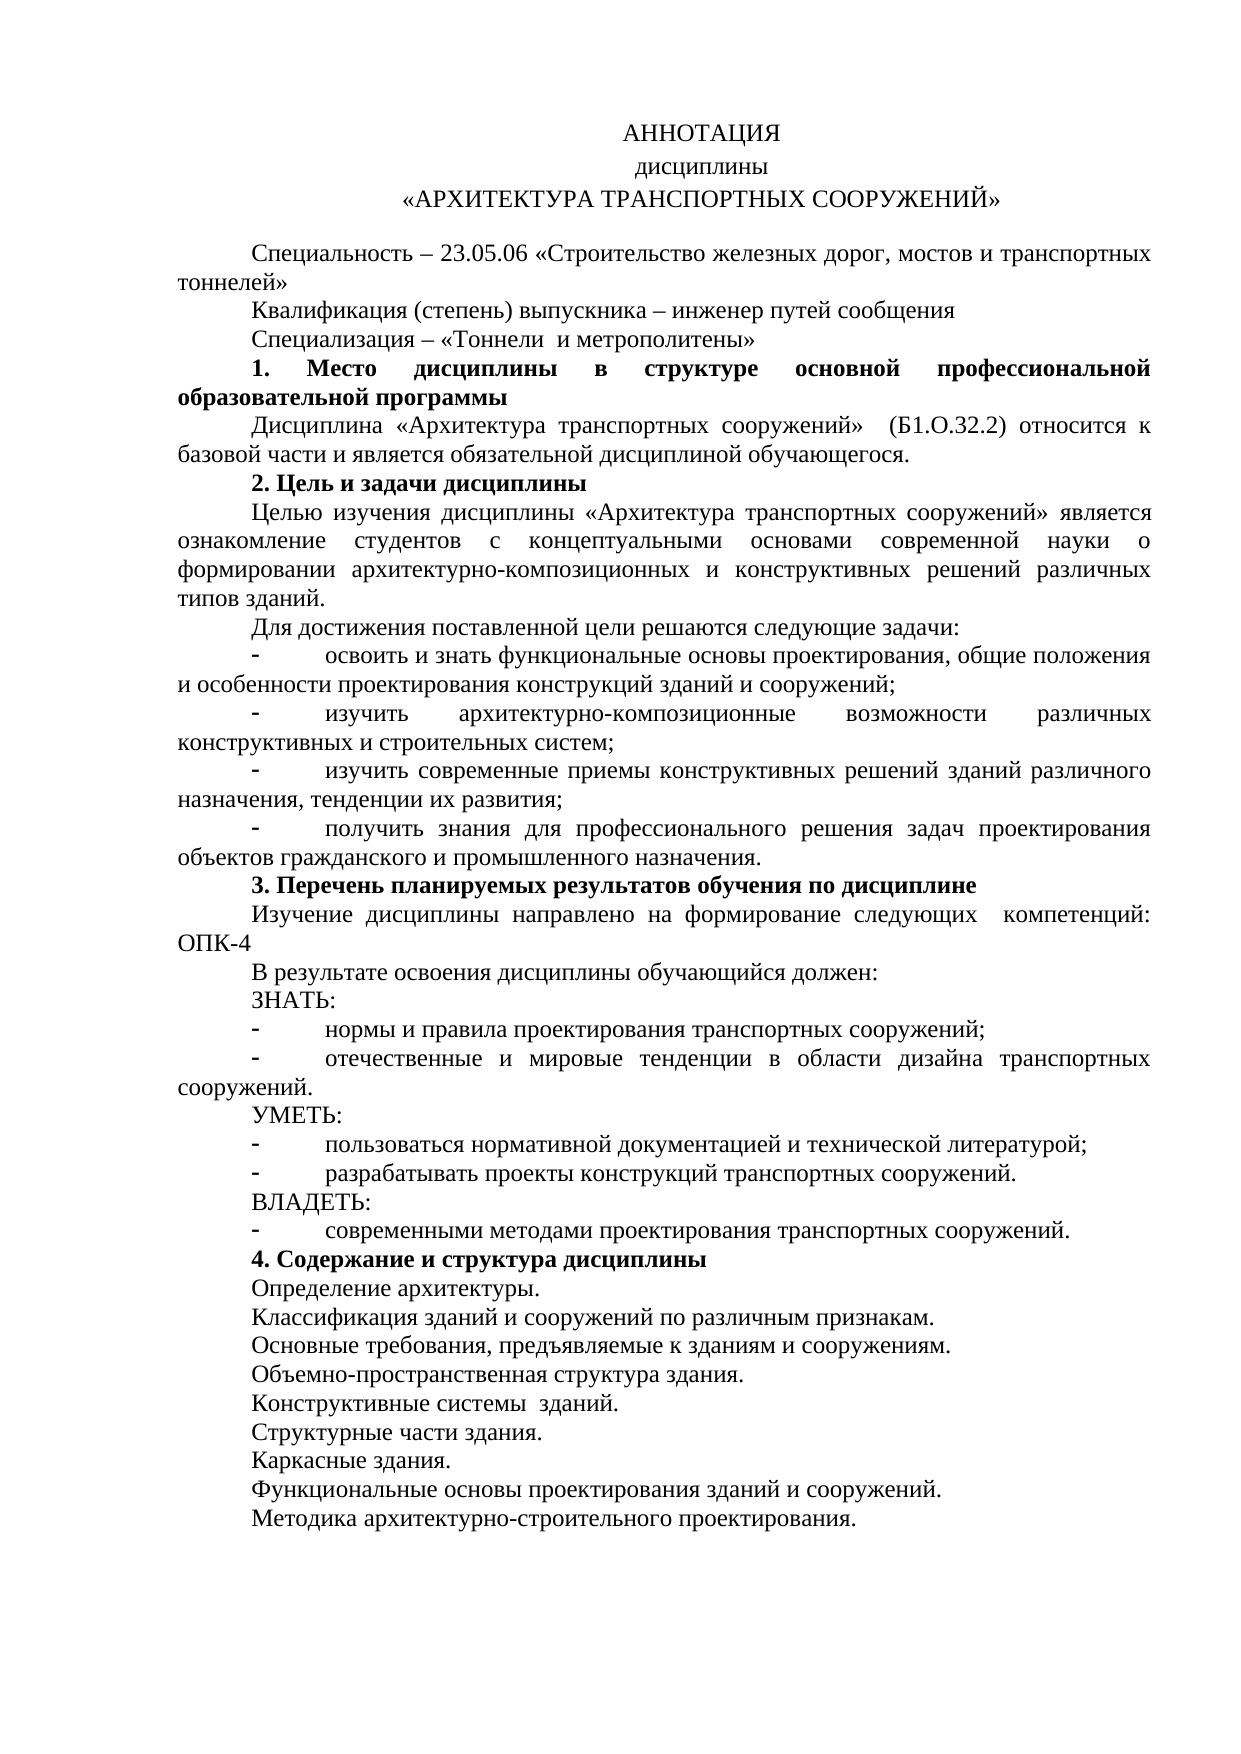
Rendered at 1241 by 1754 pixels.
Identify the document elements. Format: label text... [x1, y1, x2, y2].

text 2. Цель и задачи дисциплины [177, 468, 1152, 497]
text 4. Содержание и структура дисциплины [177, 1244, 1152, 1273]
list получить знания для профессионального решения задач проектирования объектов гражданского и промышленного назначения. [177, 813, 1152, 871]
list нормы и правила проектирования транспортных сооружений; [177, 1014, 1152, 1043]
text 3. Перечень планируемых результатов обучения по дисциплине [177, 871, 1152, 899]
text 1. Место дисциплины в структуре основной профессиональной образовательной программы [177, 353, 1152, 411]
text Определение архитектуры. [177, 1273, 1152, 1302]
text Для достижения поставленной цели решаются следующие задачи: [177, 612, 1152, 641]
text «АРХИТЕКТУРА ТРАНСПОРТНЫХ СООРУЖЕНИЙ» [177, 184, 1152, 213]
list пользоваться нормативной документацией и технической литературой; [177, 1129, 1152, 1158]
text УМЕТЬ: [177, 1101, 1152, 1129]
text Специальность – 23.05.06 «Строительство железных дорог, мостов и транспортных тоннелей» [177, 238, 1152, 296]
text Основные требования, предъявляемые к зданиям и сооружениям. [177, 1331, 1152, 1359]
text Методика архитектурно-строительного проектирования. [177, 1503, 1152, 1532]
list изучить современные приемы конструктивных решений зданий различного назначения, тенденции их развития; [177, 756, 1152, 813]
list освоить и знать функциональные основы проектирования, общие положения и особенности проектирования конструкций зданий и сооружений; [177, 641, 1152, 698]
text Дисциплина «Архитектура транспортных сооружений» (Б1.О.32.2) относится к базовой части и является обязательной дисциплиной обучающегося. [177, 411, 1152, 468]
text Каркасные здания. [177, 1446, 1152, 1474]
list разрабатывать проекты конструкций транспортных сооружений. [177, 1158, 1152, 1187]
text Специализация – «Тоннели и метрополитены» [177, 324, 1152, 353]
list изучить архитектурно-композиционные возможности различных конструктивных и строительных систем; [177, 698, 1152, 756]
text Классификация зданий и сооружений по различным признакам. [177, 1302, 1152, 1331]
text дисциплины [177, 151, 1152, 180]
text АННОТАЦИЯ [177, 118, 1152, 147]
text ЗНАТЬ: [177, 986, 1152, 1014]
text Квалификация (степень) выпускника – инженер путей сообщения [177, 296, 1152, 324]
text Целью изучения дисциплины «Архитектура транспортных сооружений» является ознакомление студентов с концептуальными основами современной науки о формировании архитектурно-композиционных и конструктивных решений различных типов зданий. [177, 497, 1152, 612]
text Функциональные основы проектирования зданий и сооружений. [177, 1474, 1152, 1503]
text ВЛАДЕТЬ: [177, 1187, 1152, 1216]
text Объемно-пространственная структура здания. [177, 1359, 1152, 1388]
text Изучение дисциплины направлено на формирование следующих компетенций: ОПК-4 [177, 899, 1152, 957]
list современными методами проектирования транспортных сооружений. [177, 1216, 1152, 1244]
text В результате освоения дисциплины обучающийся должен: [177, 957, 1152, 986]
list отечественные и мировые тенденции в области дизайна транспортных сооружений. [177, 1043, 1152, 1101]
text Структурные части здания. [177, 1417, 1152, 1446]
text Конструктивные системы зданий. [177, 1388, 1152, 1417]
